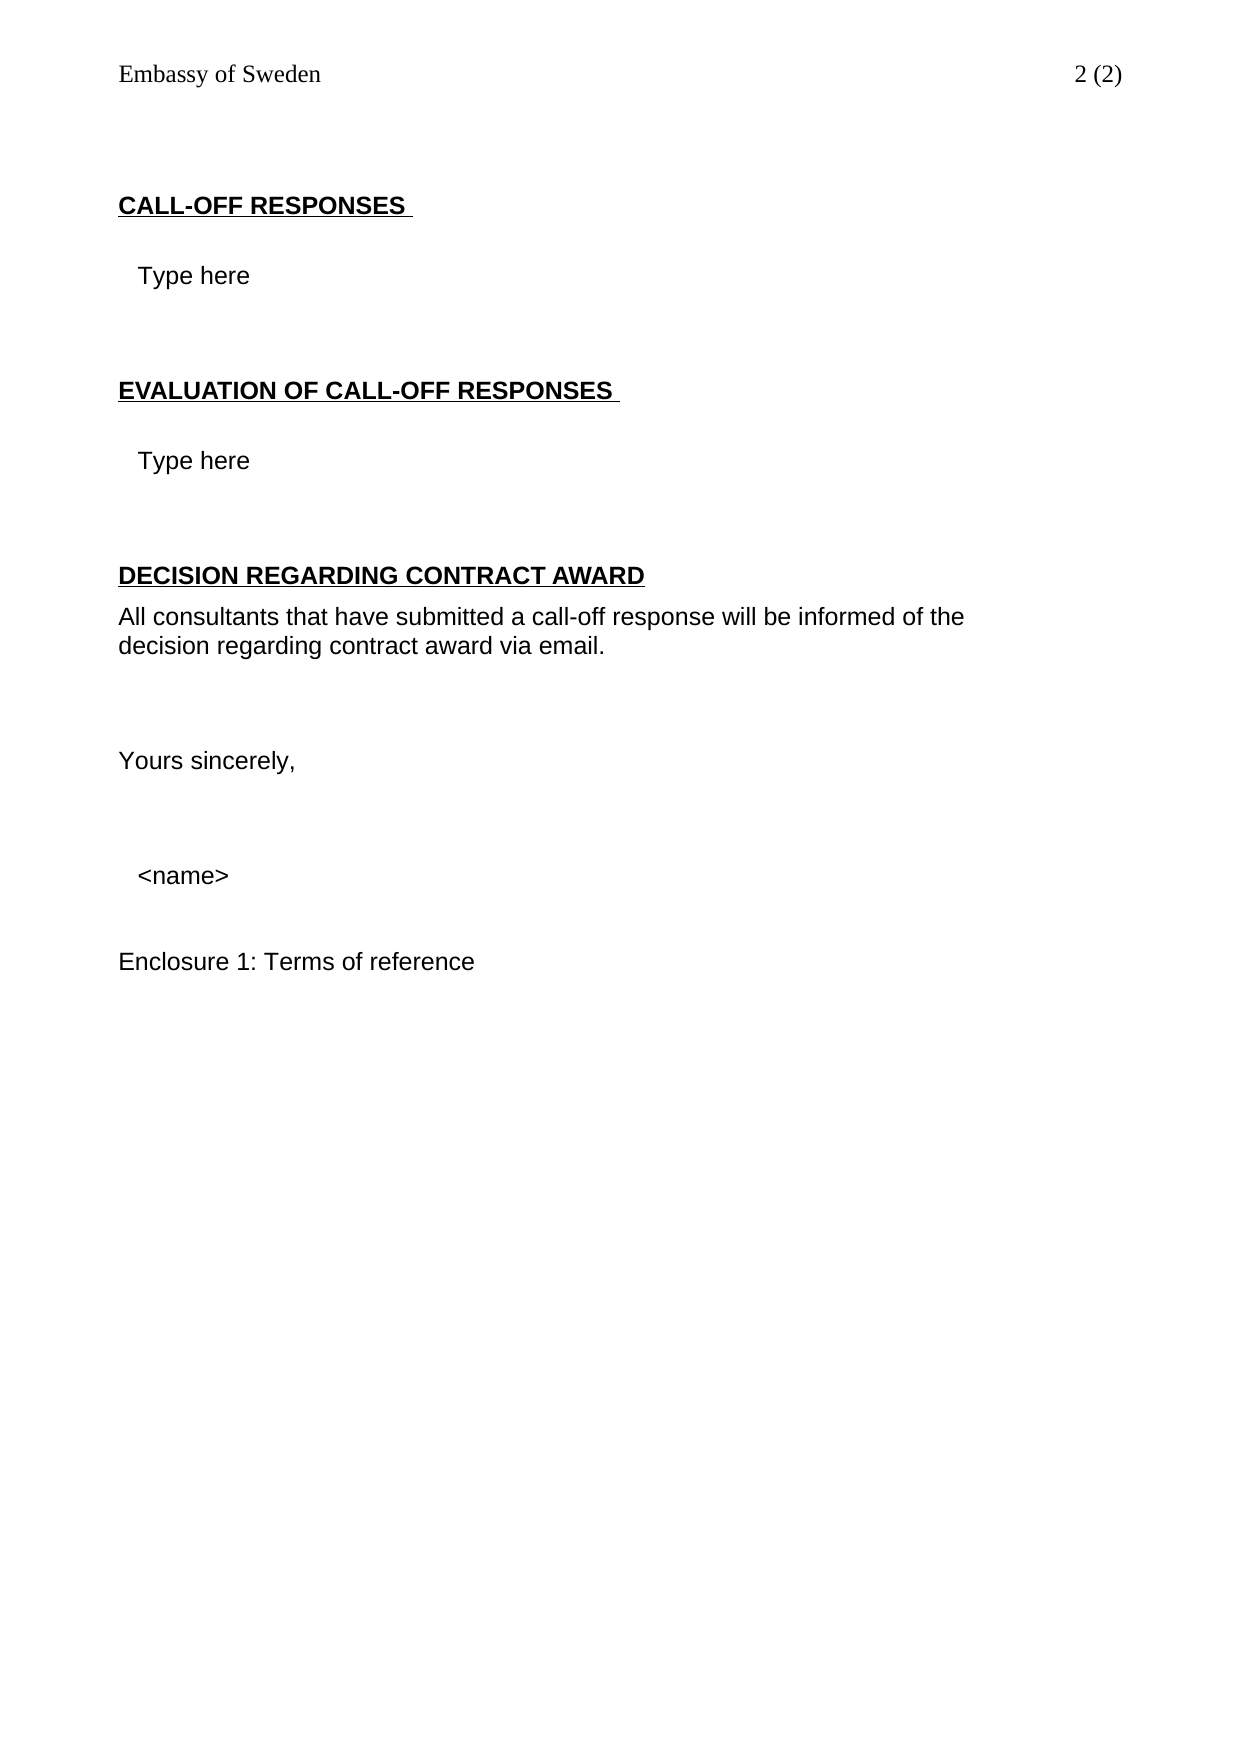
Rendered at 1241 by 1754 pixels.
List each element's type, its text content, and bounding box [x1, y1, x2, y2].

subtitle EVALUATION OF Call-off responses [118, 376, 1063, 405]
text All consultants that have submitted a call-off response will be informed of the decision regarding contract award via email. [118, 602, 1063, 660]
subtitle DECISION regarding contract award [118, 561, 1063, 590]
text Type here [118, 261, 1063, 290]
text Type here [118, 446, 1063, 475]
subtitle Call-off responses [118, 191, 1063, 220]
text <name> (signature and name in block letters) [118, 861, 1063, 890]
text Enclosure 1: Terms of reference (enclosed if appropriate) [118, 947, 1063, 976]
text Yours sincerely, [118, 746, 1063, 775]
